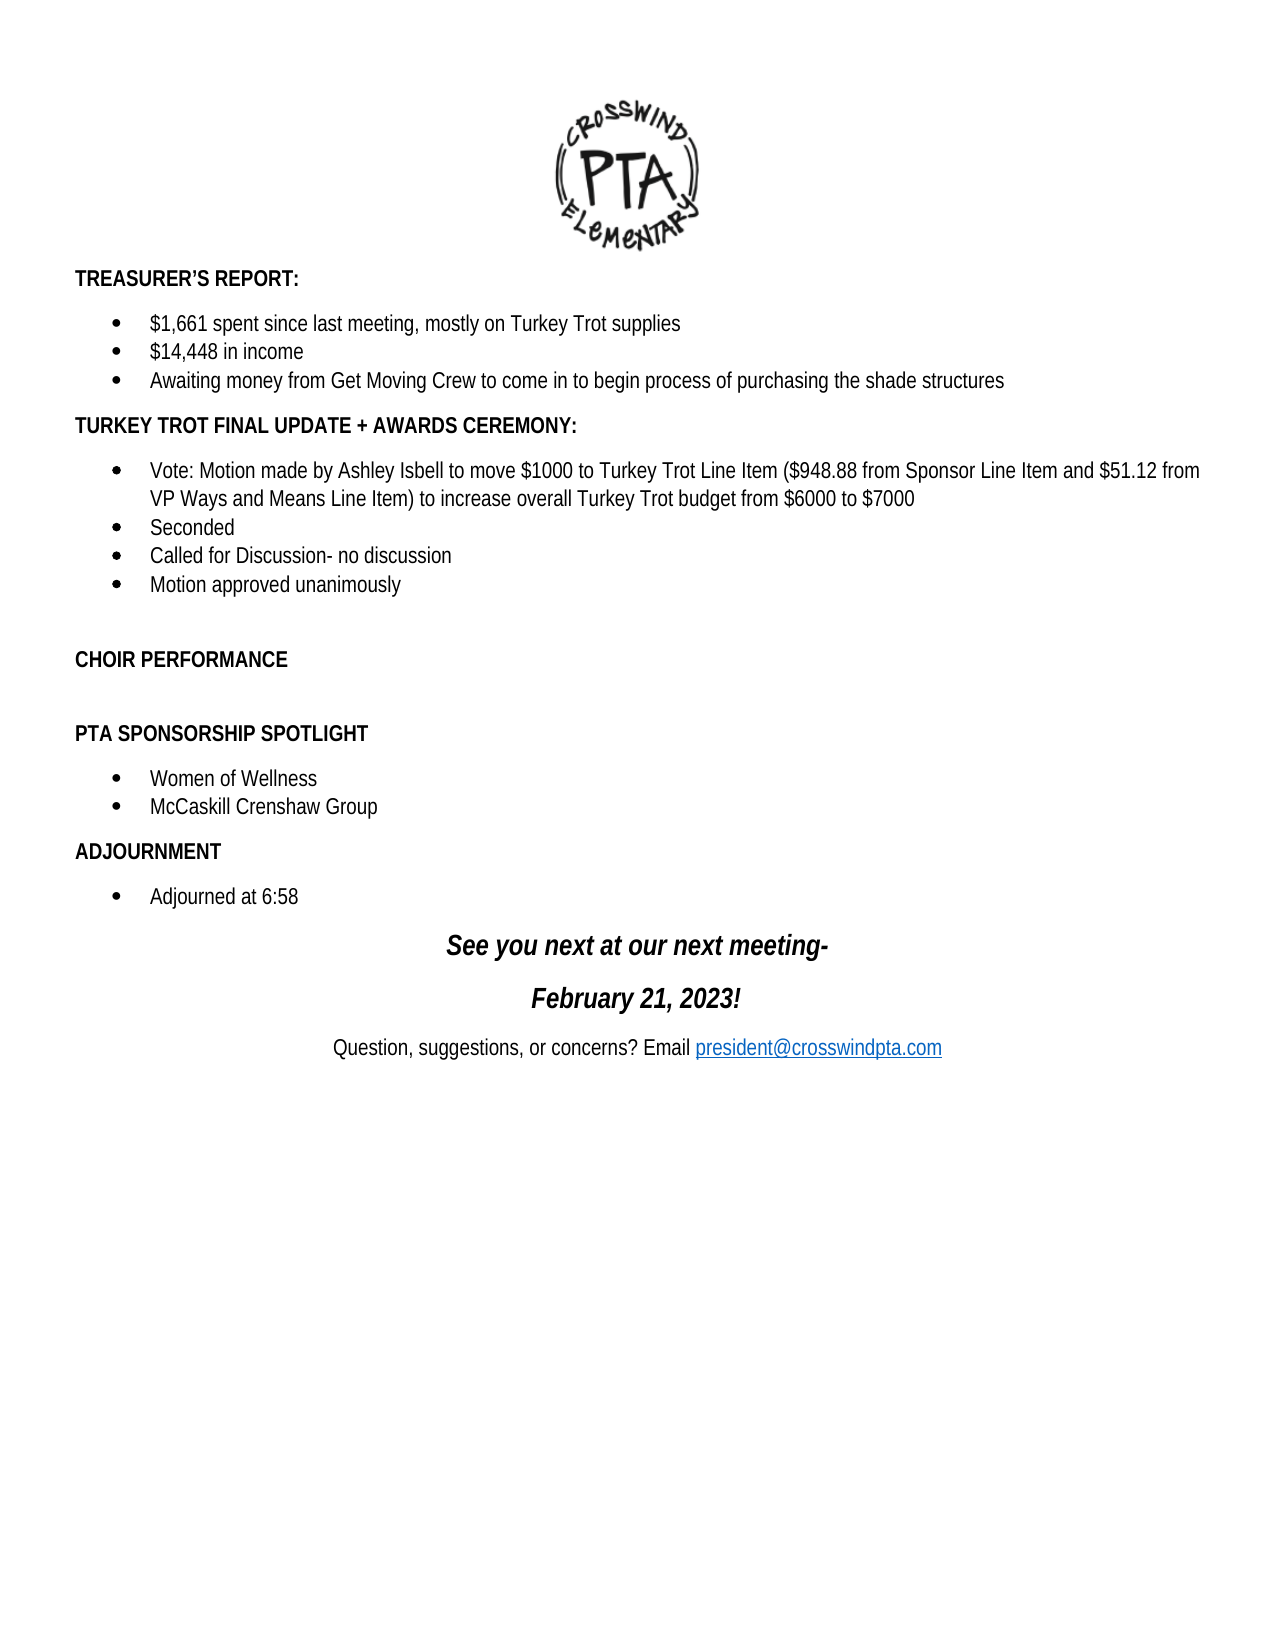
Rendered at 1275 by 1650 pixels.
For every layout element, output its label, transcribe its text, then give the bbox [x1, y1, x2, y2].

list Women of Wellness [112, 765, 1200, 791]
list $14,448 in income [112, 338, 1200, 364]
text ADJOURNMENT [75, 838, 1200, 864]
list Awaiting money from Get Moving Crew to come in to begin process of purchasing the shade structures [112, 367, 1200, 393]
list Seconded [112, 514, 1200, 540]
text February 21, 2023! [75, 981, 1200, 1014]
picture [525, 75, 750, 265]
text Question, suggestions, or concerns? Email president@crosswindpta.com [75, 1034, 1200, 1060]
list McCaskill Crenshaw Group [112, 793, 1200, 819]
text CHOIR PERFORMANCE [75, 646, 1200, 672]
list Adjourned at 6:58 [112, 883, 1200, 910]
text See you next at our next meeting- [75, 928, 1200, 962]
text PTA SPONSORSHIP SPOTLIGHT [75, 691, 1200, 746]
list Vote: Motion made by Ashley Isbell to move $1000 to Turkey Trot Line Item ($948.88 from Sponsor Line Item and $51.12 from VP Ways and Means Line Item) to increase overall Turkey Trot budget from $6000 to $7000 [112, 457, 1200, 512]
text TREASURER’S REPORT: [75, 265, 1200, 291]
list $1,661 spent since last meeting, mostly on Turkey Trot supplies [112, 310, 1200, 336]
list Motion approved unanimously [112, 571, 1200, 627]
text TURKEY TROT FINAL UPDATE + AWARDS CEREMONY: [75, 412, 1200, 438]
list Called for Discussion- no discussion [112, 542, 1200, 568]
